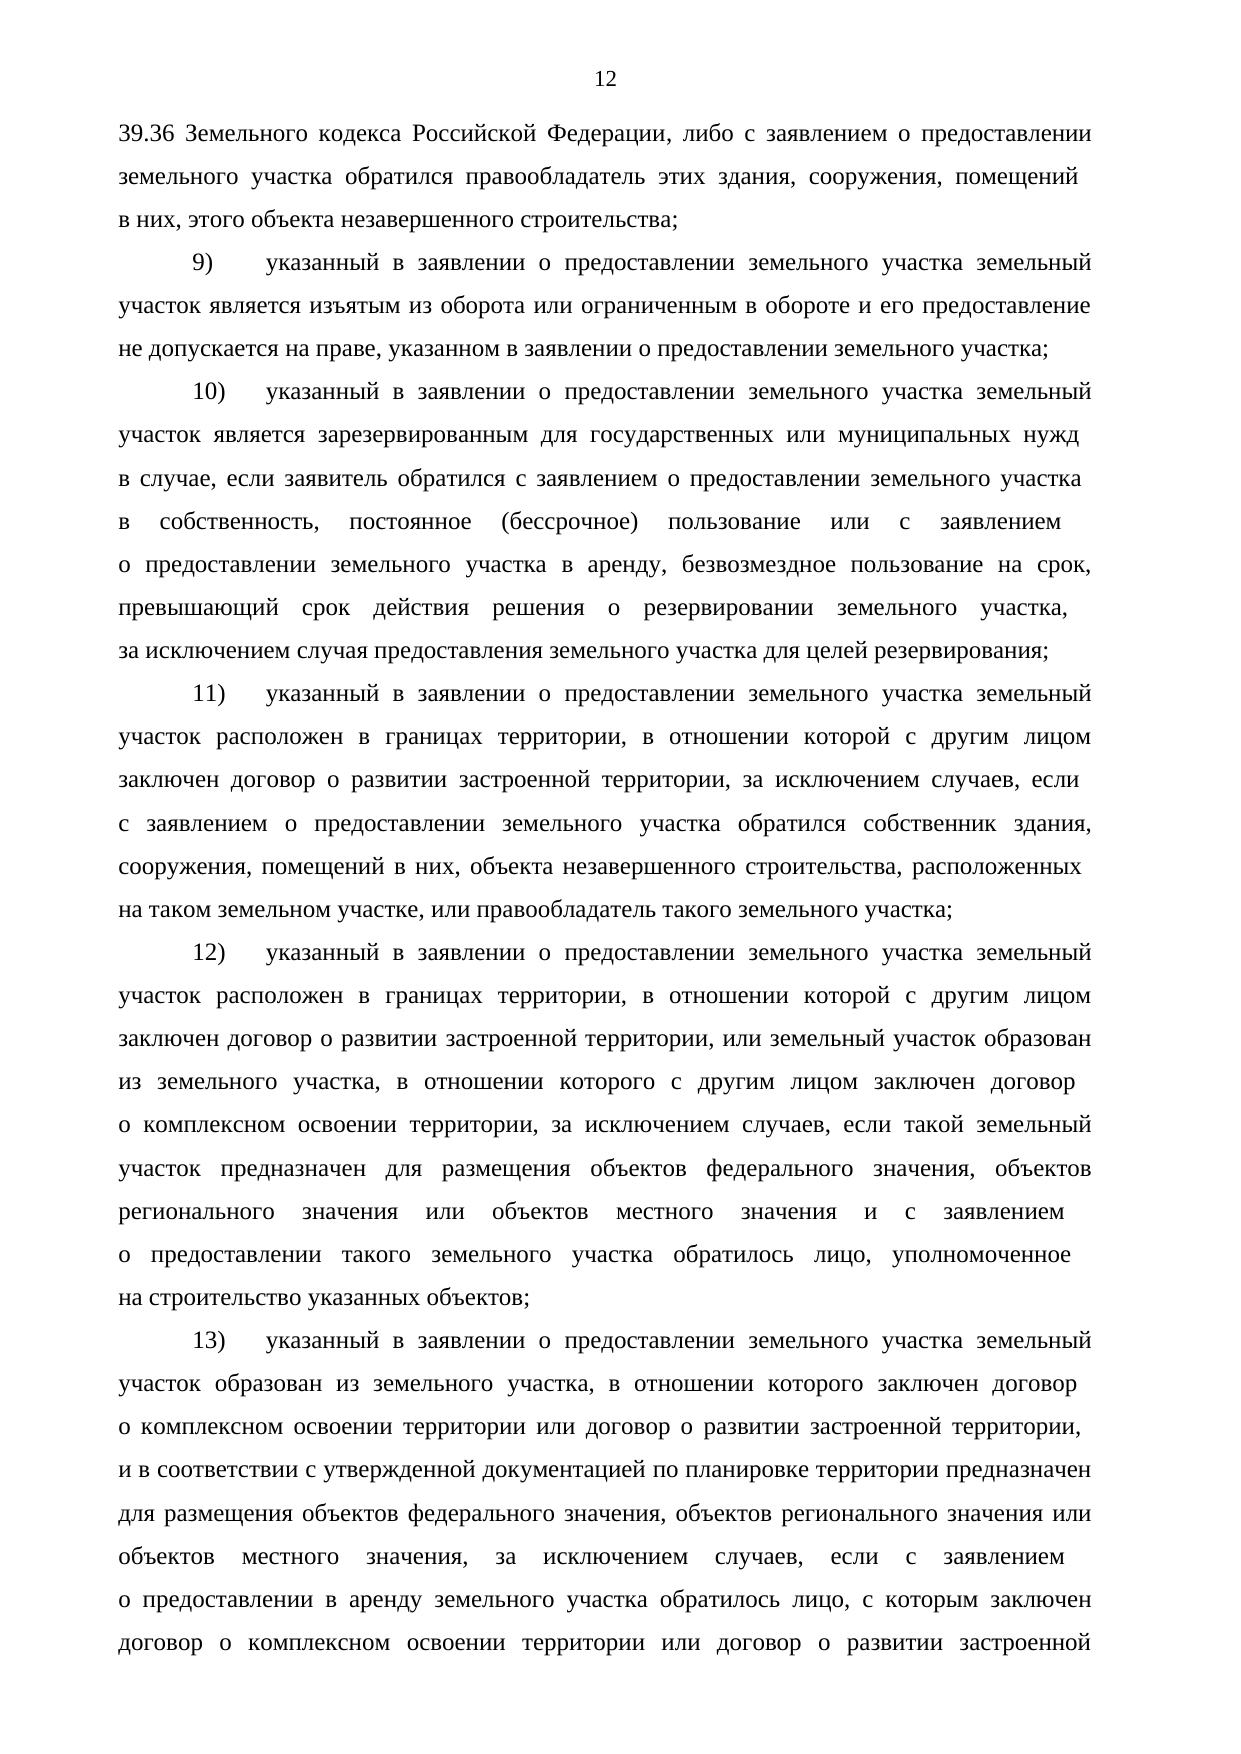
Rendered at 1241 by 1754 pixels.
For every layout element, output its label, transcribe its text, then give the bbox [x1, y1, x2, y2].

list указанный в заявлении о предоставлении земельного участка земельный участок расположен в границах территории, в отношении которой с другим лицом заключен договор о развитии застроенной территории, за исключением случаев, если с заявлением о предоставлении земельного участка обратился собственник здания, сооружения, помещений в них, объекта незавершенного строительства, расположенных на таком земельном участке, или правообладатель такого земельного участка; [118, 678, 1092, 923]
list указанный в заявлении о предоставлении земельного участка земельный участок является изъятым из оборота или ограниченным в обороте и его предоставление не допускается на праве, указанном в заявлении о предоставлении земельного участка; [118, 247, 1092, 362]
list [118, 118, 1092, 233]
list указанный в заявлении о предоставлении земельного участка земельный участок расположен в границах территории, в отношении которой с другим лицом заключен договор о развитии застроенной территории, или земельный участок образован из земельного участка, в отношении которого с другим лицом заключен договор о комплексном освоении территории, за исключением случаев, если такой земельный участок предназначен для размещения объектов федерального значения, объектов регионального значения или объектов местного значения и с заявлением о предоставлении такого земельного участка обратилось лицо, уполномоченное на строительство указанных объектов; [118, 937, 1092, 1311]
list указанный в заявлении о предоставлении земельного участка земельный участок является зарезервированным для государственных или муниципальных нужд в случае, если заявитель обратился с заявлением о предоставлении земельного участка в собственность, постоянное (бессрочное) пользование или с заявлением о предоставлении земельного участка в аренду, безвозмездное пользование на срок, превышающий срок действия решения о резервировании земельного участка, за исключением случая предоставления земельного участка для целей резервирования; [118, 376, 1092, 664]
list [118, 1325, 1092, 1656]
